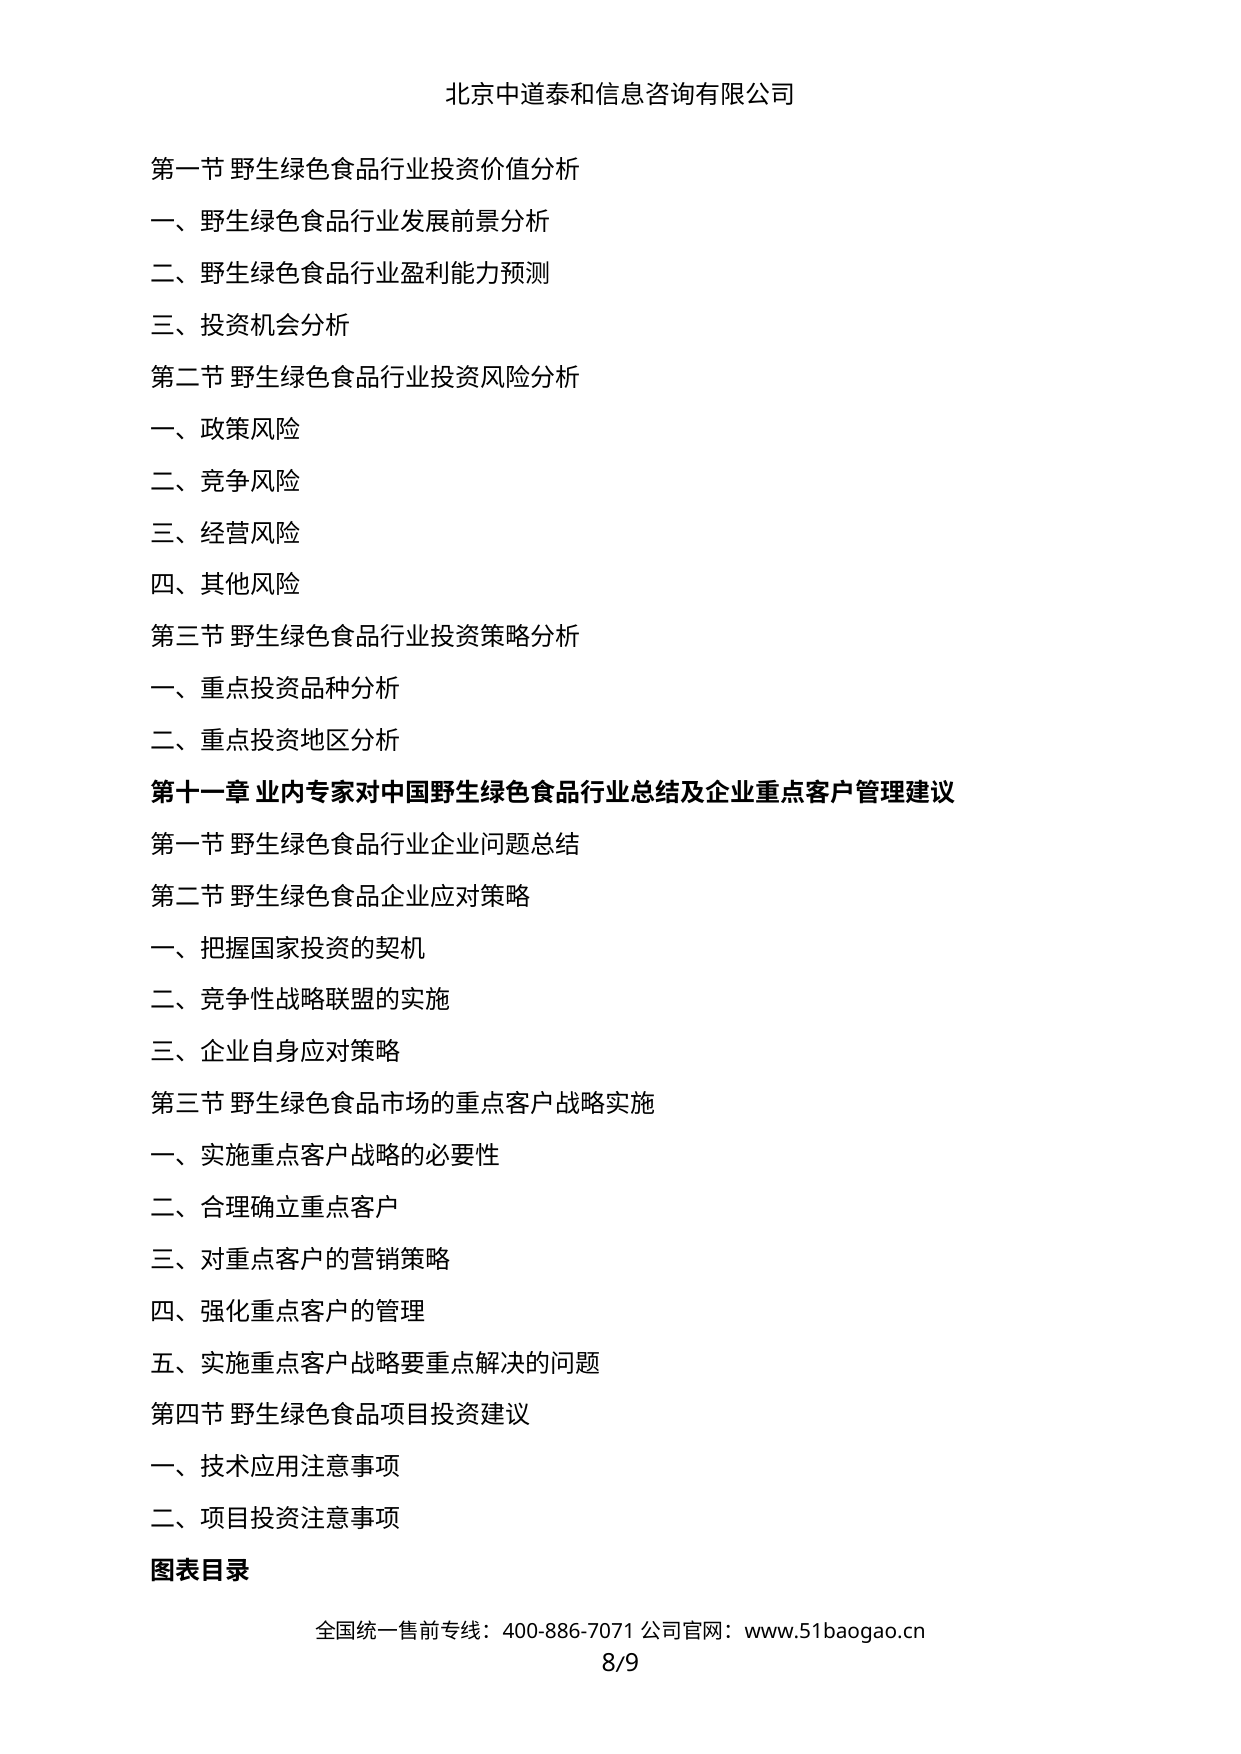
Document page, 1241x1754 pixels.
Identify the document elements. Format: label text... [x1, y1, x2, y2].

text 一、实施重点客户战略的必要性 [150, 1136, 1090, 1172]
text 五、实施重点客户战略要重点解决的问题 [150, 1343, 1090, 1379]
text 第一节 野生绿色食品行业企业问题总结 [150, 824, 1090, 861]
text 二、竞争性战略联盟的实施 [150, 980, 1090, 1016]
text 三、企业自身应对策略 [150, 1032, 1090, 1068]
text 二、重点投资地区分析 [150, 721, 1090, 757]
text 第四节 野生绿色食品项目投资建议 [150, 1395, 1090, 1431]
text 第二节 野生绿色食品行业投资风险分析 [150, 357, 1090, 394]
text 第三节 野生绿色食品行业投资策略分析 [150, 617, 1090, 653]
text 第十一章 业内专家对中国野生绿色食品行业总结及企业重点客户管理建议 [150, 772, 1090, 809]
text 二、项目投资注意事项 [150, 1499, 1090, 1535]
text 第一节 野生绿色食品行业投资价值分析 [150, 150, 1090, 186]
text 二、野生绿色食品行业盈利能力预测 [150, 254, 1090, 290]
text 四、强化重点客户的管理 [150, 1291, 1090, 1327]
text 一、重点投资品种分析 [150, 669, 1090, 705]
text 一、把握国家投资的契机 [150, 928, 1090, 964]
text 四、其他风险 [150, 565, 1090, 601]
text 二、竞争风险 [150, 461, 1090, 497]
text 三、投资机会分析 [150, 306, 1090, 342]
text 第三节 野生绿色食品市场的重点客户战略实施 [150, 1084, 1090, 1120]
text 一、野生绿色食品行业发展前景分析 [150, 202, 1090, 238]
text 一、技术应用注意事项 [150, 1447, 1090, 1483]
text 第二节 野生绿色食品企业应对策略 [150, 876, 1090, 912]
text 一、政策风险 [150, 409, 1090, 446]
text 三、对重点客户的营销策略 [150, 1239, 1090, 1276]
text 三、经营风险 [150, 513, 1090, 549]
text 图表目录 [150, 1551, 1090, 1587]
text 二、合理确立重点客户 [150, 1187, 1090, 1224]
